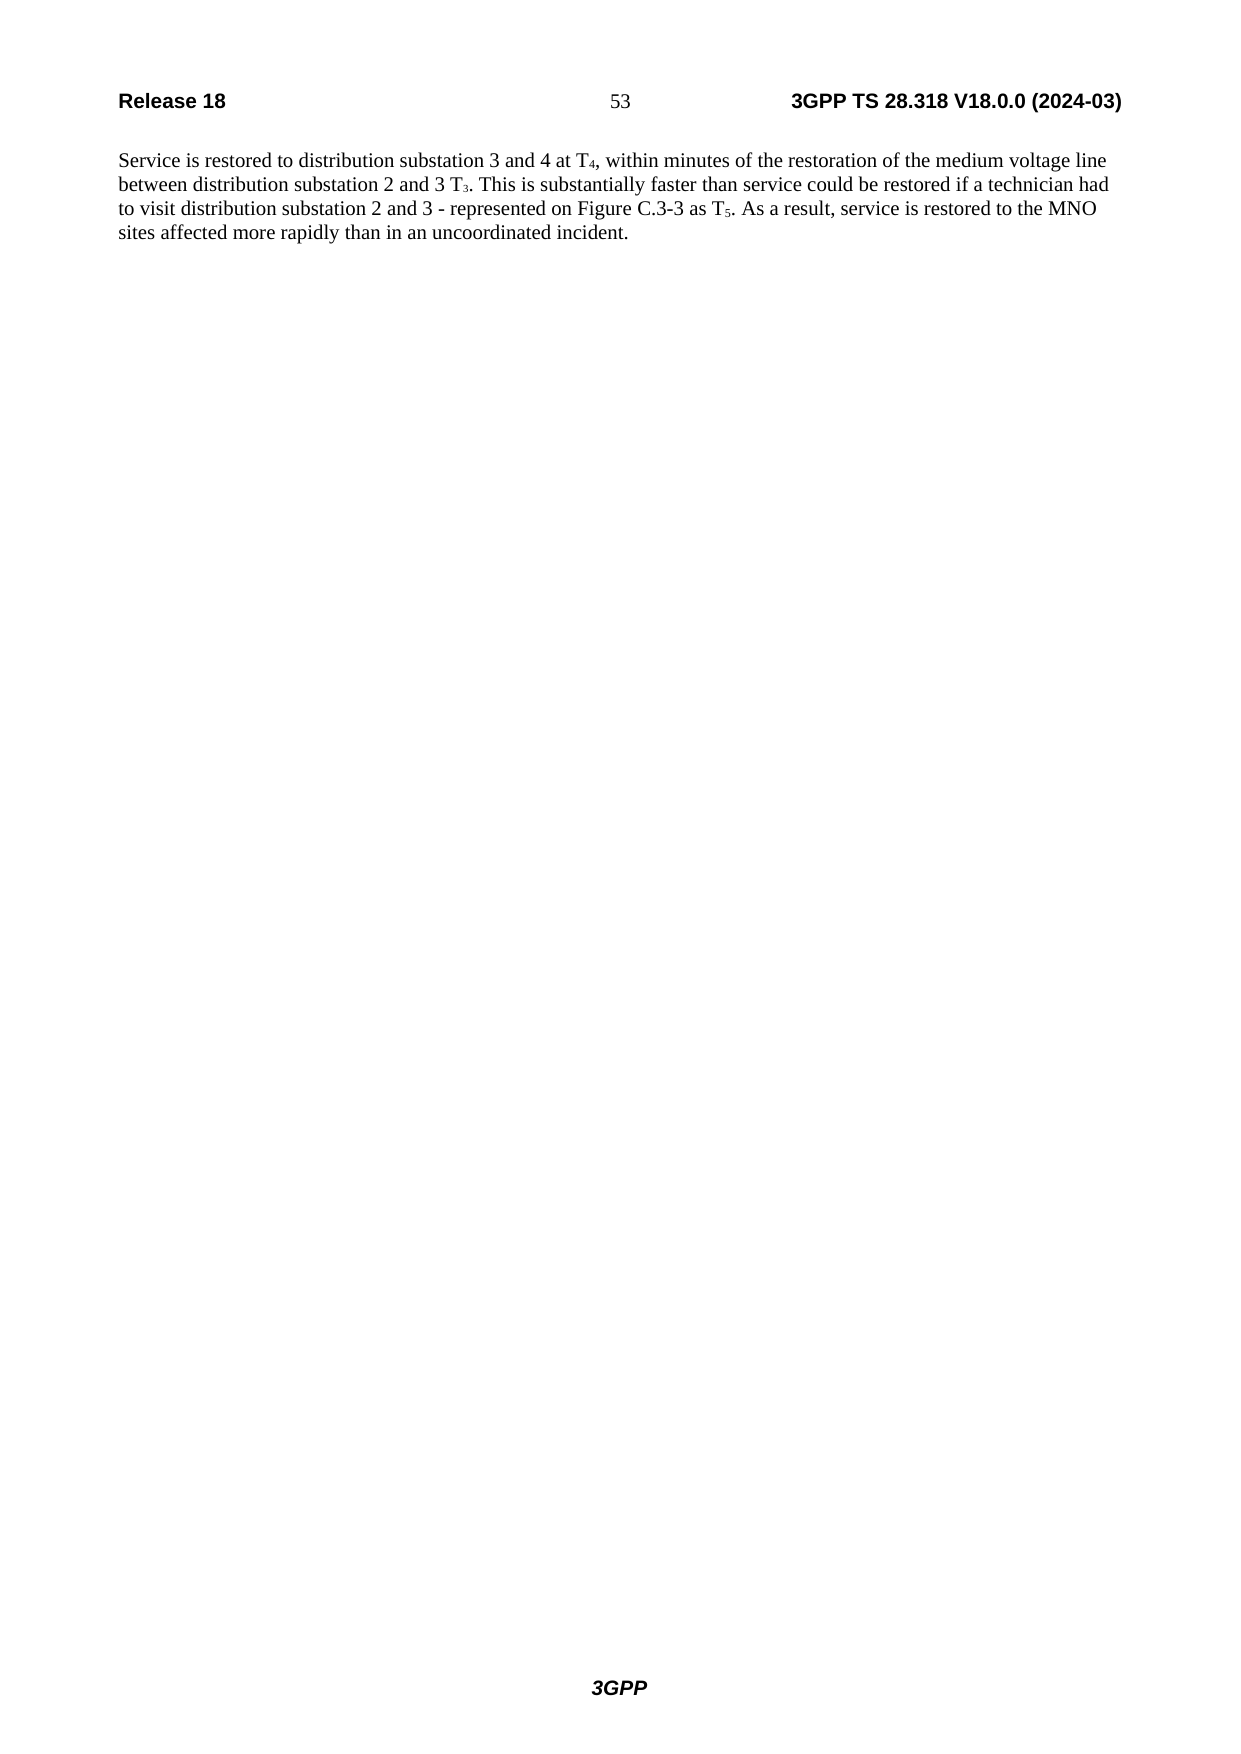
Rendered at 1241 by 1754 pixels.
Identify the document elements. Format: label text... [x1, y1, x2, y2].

text Service is restored to distribution substation 3 and 4 at T4, within minutes of the restoration of the medium voltage line between distribution substation 2 and 3 T3. This is substantially faster than service could be restored if a technician had to visit distribution substation 2 and 3 - represented on Figure C.3-3 as T5. As a result, service is restored to the MNO sites affected more rapidly than in an uncoordinated incident. [118, 147, 1122, 244]
